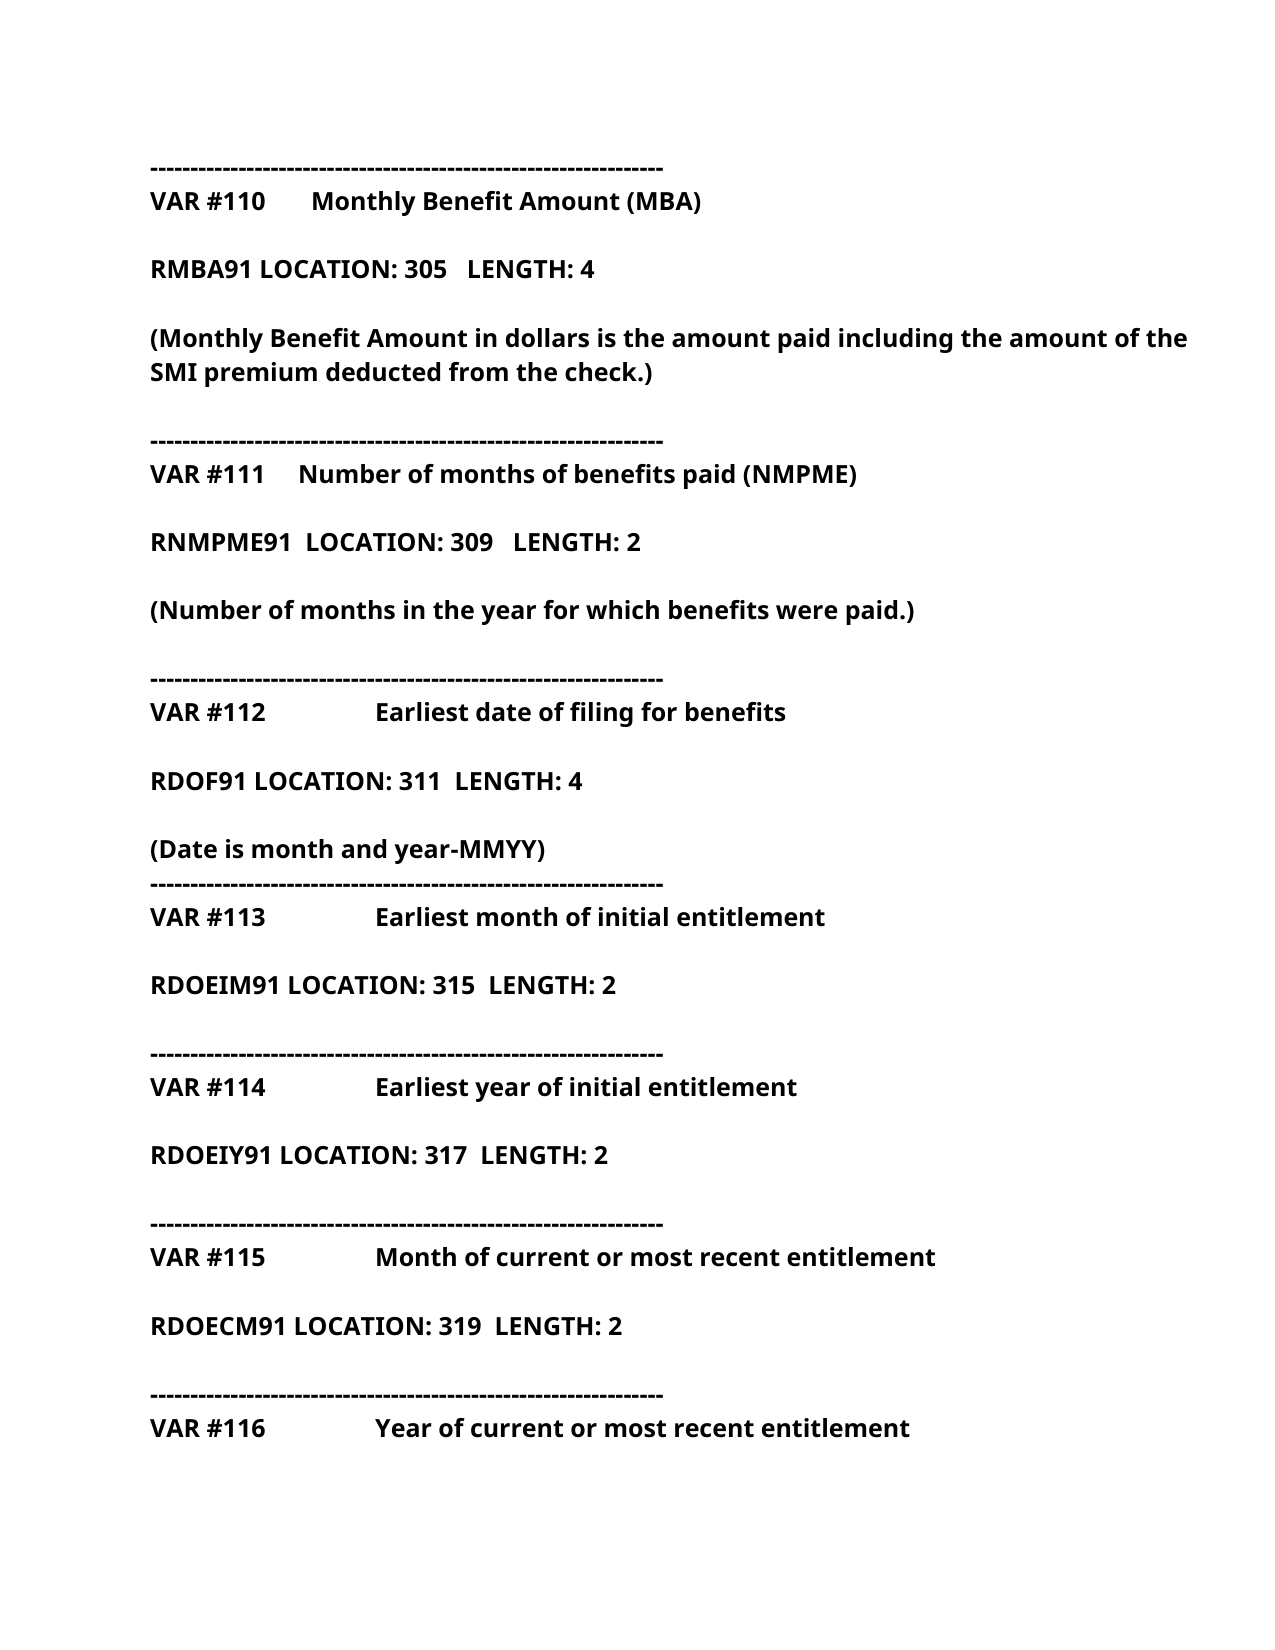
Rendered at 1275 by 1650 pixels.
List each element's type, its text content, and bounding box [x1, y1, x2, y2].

text VAR #116 Year of current or most recent entitlement [150, 1410, 1200, 1444]
text ---------------------------------------------------------------- [150, 1376, 1200, 1410]
text ---------------------------------------------------------------- [150, 661, 1200, 695]
text VAR #114 Earliest year of initial entitlement [150, 1070, 1200, 1104]
text RNMPME91 LOCATION: 309 LENGTH: 2 [150, 525, 1200, 559]
text RDOECM91 LOCATION: 319 LENGTH: 2 [150, 1308, 1200, 1342]
text ---------------------------------------------------------------- [150, 422, 1200, 457]
text VAR #110 Monthly Benefit Amount (MBA) [150, 184, 1200, 218]
text VAR #112 Earliest date of filing for benefits [150, 695, 1200, 729]
text (Number of months in the year for which benefits were paid.) [150, 593, 1200, 627]
text RDOEIM91 LOCATION: 315 LENGTH: 2 [150, 967, 1200, 1002]
text (Date is month and year-MMYY) [150, 831, 1200, 865]
text (Monthly Benefit Amount in dollars is the amount paid including the amount of the SMI premium deducted from the check.) [150, 320, 1200, 388]
text ---------------------------------------------------------------- [150, 1206, 1200, 1240]
text VAR #115 Month of current or most recent entitlement [150, 1240, 1200, 1274]
text ---------------------------------------------------------------- [150, 1036, 1200, 1070]
text ---------------------------------------------------------------- [150, 865, 1200, 899]
text VAR #111 Number of months of benefits paid (NMPME) [150, 457, 1200, 491]
text RDOEIY91 LOCATION: 317 LENGTH: 2 [150, 1138, 1200, 1172]
text ---------------------------------------------------------------- [150, 150, 1200, 184]
text VAR #113 Earliest month of initial entitlement [150, 899, 1200, 933]
text RMBA91 LOCATION: 305 LENGTH: 4 [150, 252, 1200, 286]
text RDOF91 LOCATION: 311 LENGTH: 4 [150, 763, 1200, 797]
